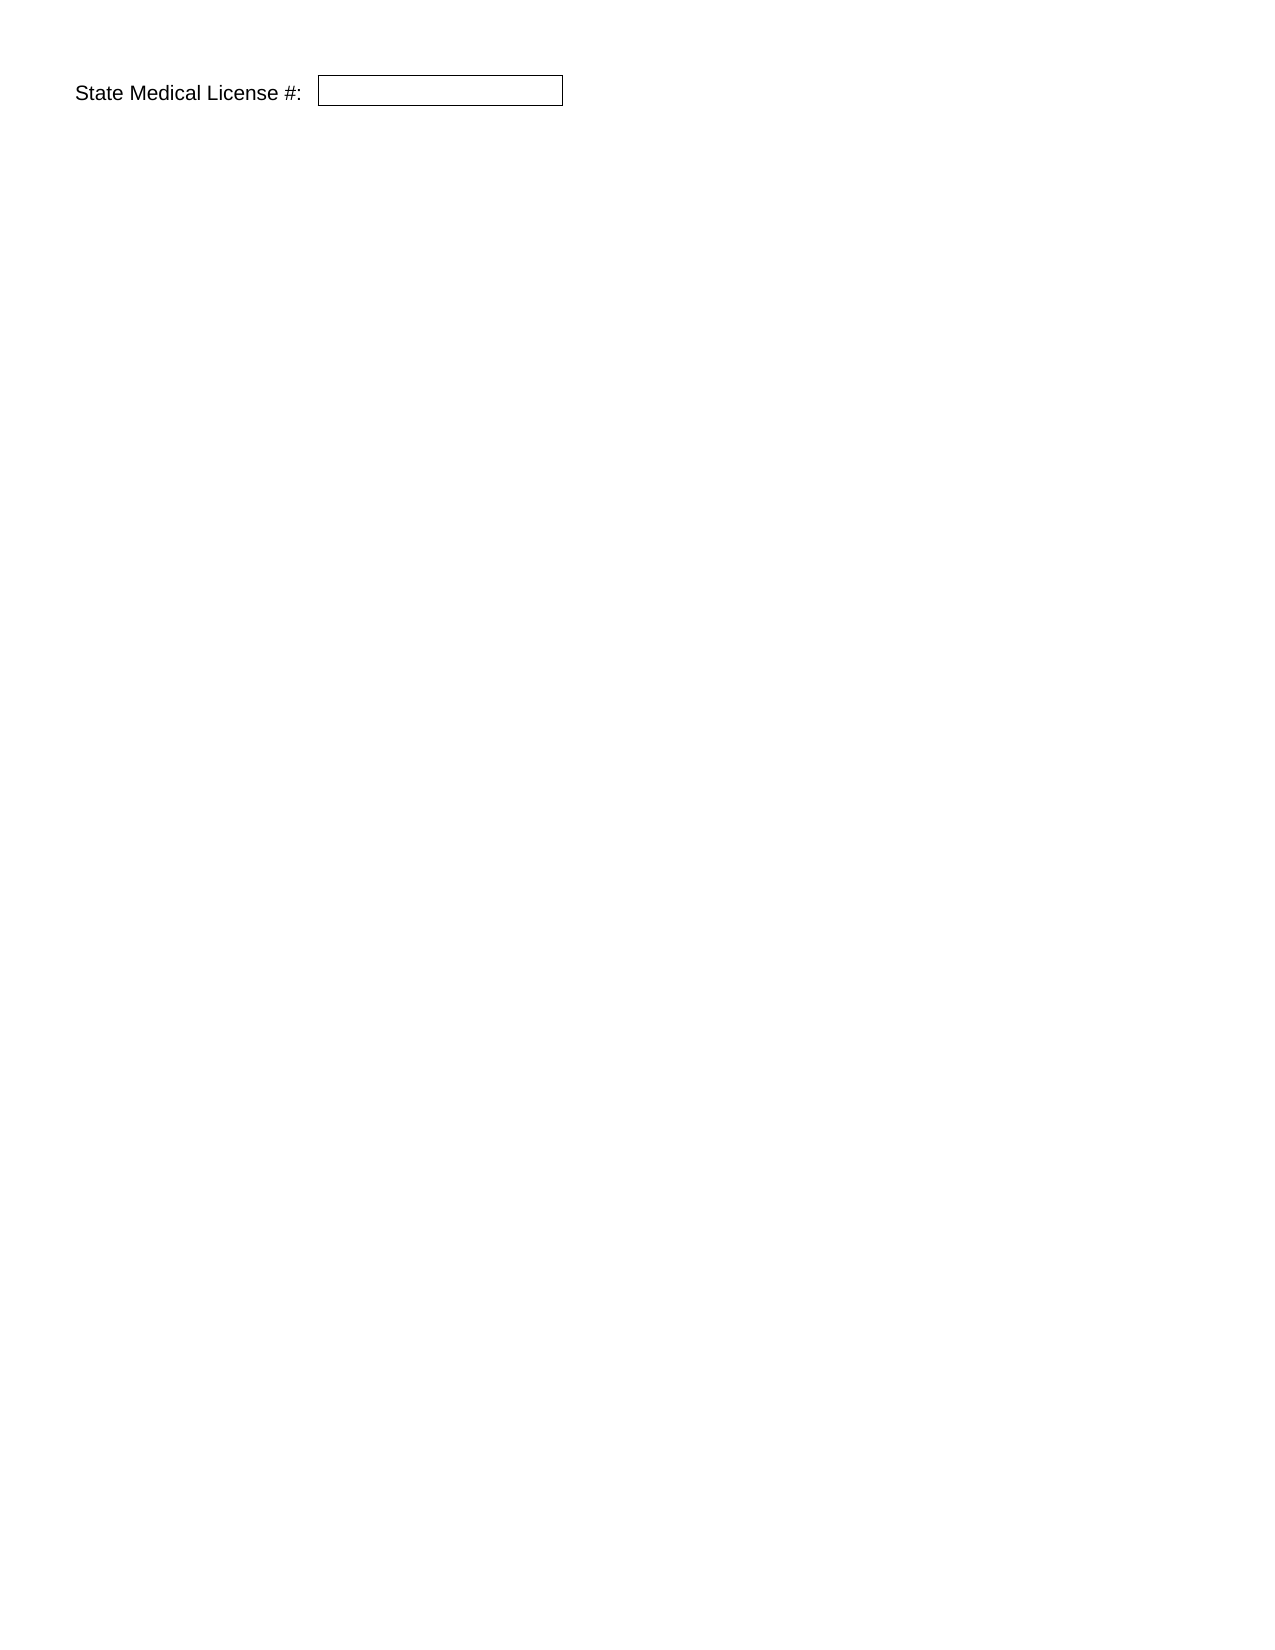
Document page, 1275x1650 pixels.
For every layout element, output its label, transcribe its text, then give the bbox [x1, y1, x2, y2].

table_header [319, 76, 562, 105]
table_header State Medical License #: [75, 75, 318, 105]
